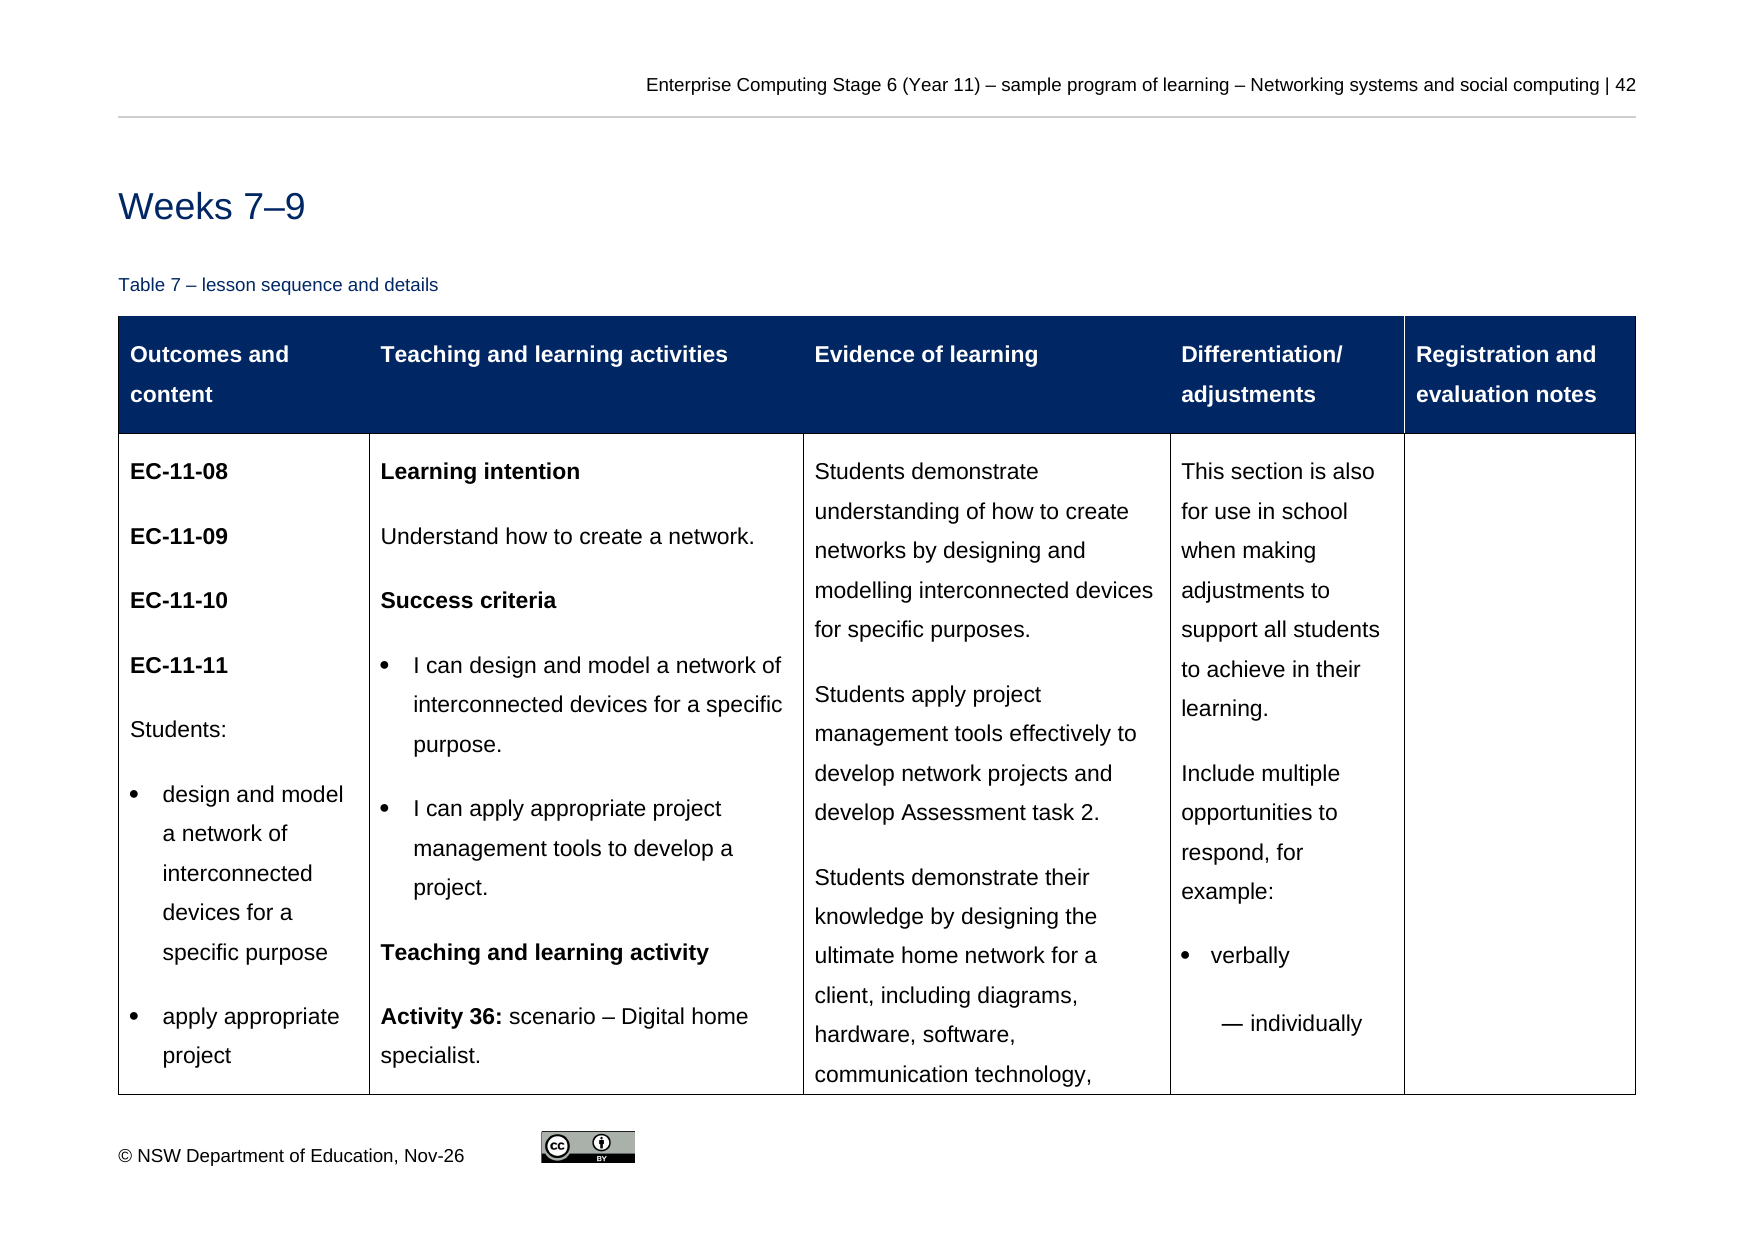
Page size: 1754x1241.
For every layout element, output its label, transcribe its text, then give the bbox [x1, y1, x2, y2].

table_header Teaching and learning activities [369, 316, 803, 433]
picture [541, 1131, 635, 1163]
table_header Evidence of learning [803, 316, 1170, 433]
subtitle Weeks 7–9 [118, 184, 1636, 227]
table_header Differentiation/ adjustments [1170, 316, 1404, 433]
text Table 7 – lesson sequence and details [118, 274, 1636, 295]
table_header Outcomes and content [119, 316, 369, 433]
table_header Registration and evaluation notes [1405, 316, 1635, 433]
table_cell [1405, 434, 1635, 1094]
